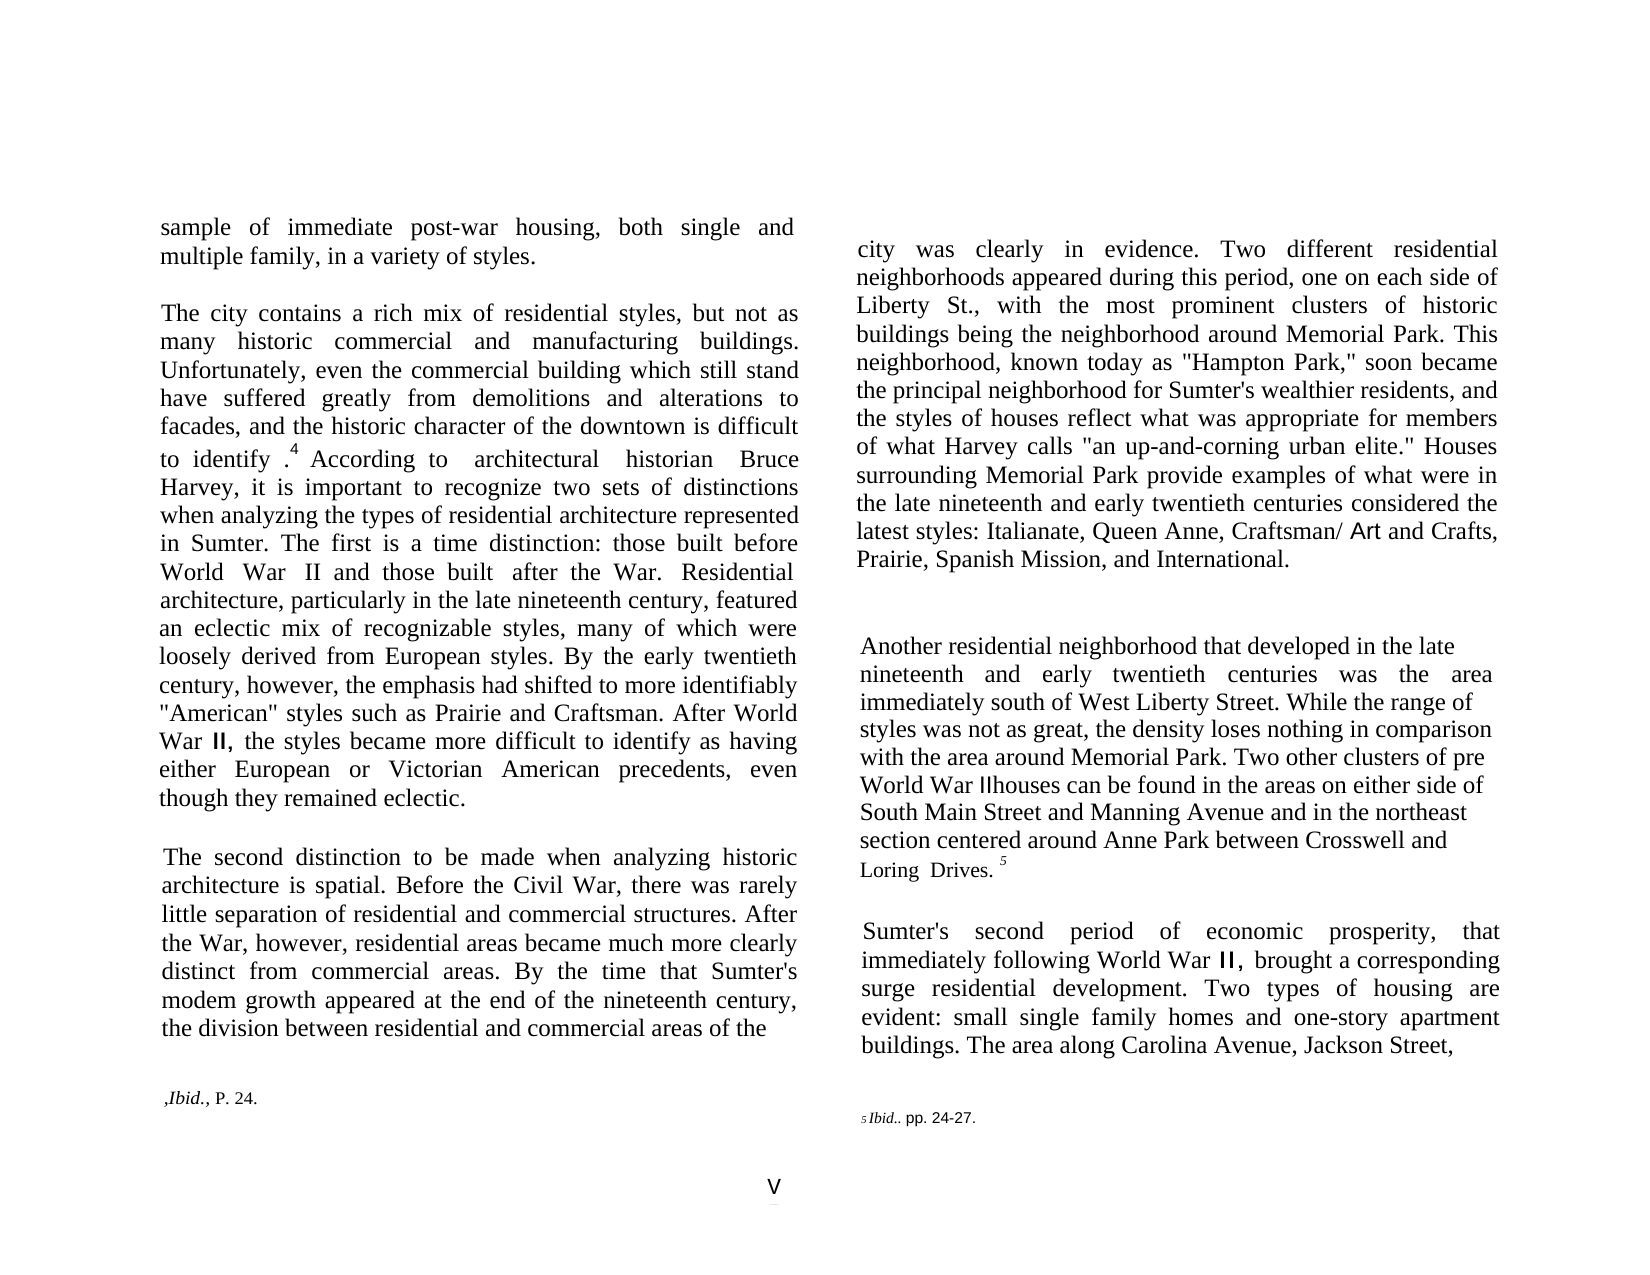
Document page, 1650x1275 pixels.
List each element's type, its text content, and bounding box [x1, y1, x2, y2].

text 5 Ibid.. pp. 24-27. [861, 1109, 1512, 1127]
text Sumter's second period of economic prosperity, that immediately following World War II, brought a corresponding surge residential development. Two types of housing are evident: small single family homes and one-story apartment buildings. The area along Carolina Avenue, Jackson Street, [861, 917, 1500, 1059]
text ,Ibid., P. 24. [163, 1087, 799, 1108]
text The city contains a rich mix of residential styles, but not as many historic commercial and manufacturing buildings. Unfortunately, even the commercial building which still stand have suffered greatly from demolitions and alterations to facades, and the historic character of the downtown is difficult to identify .4 According to architectural historian Bruce Harvey, it is important to recognize two sets of distinctions when analyzing the types of residential architecture represented in Sumter. The first is a time distinction: those built before World War II and those built after the War. Residential [160, 299, 799, 586]
subtitle sample of immediate post-war housing, both single and multiple family, in a variety of styles. [160, 213, 795, 270]
text Another residential neighborhood that developed in the late nineteenth and early twentieth centuries was the area immediately south of West Liberty Street. While the range of styles was not as great, the density loses nothing in comparison with the area around Memorial Park. Two other clusters of pre­ World War IIhouses can be found in the areas on either side of South Main Street and Manning Avenue and in the northeast section centered around Anne Park between Crosswell and Loring Drives. 5 [859, 633, 1502, 882]
text architecture, particularly in the late nineteenth century, featured an eclectic mix of recognizable styles, many of which were loosely derived from European styles. By the early twentieth century, however, the emphasis had shifted to more identifiably "American" styles such as Prairie and Craftsman. After World War II, the styles became more difficult to identify as having either European or Victorian American precedents, even though they remained eclectic. [159, 586, 798, 811]
subtitle city was clearly in evidence. Two different residential neighborhoods appeared during this period, one on each side of Liberty St., with the most prominent clusters of historic buildings being the neighborhood around Memorial Park. This neighborhood, known today as "Hampton Park," soon became the principal neighborhood for Sumter's wealthier residents, and the styles of houses reflect what was appropriate for members of what Harvey calls "an up-and-corning urban elite." Houses surrounding Memorial Park provide examples of what were in the late nineteenth and early twentieth centuries considered the latest styles: Italianate, Queen Anne, Craftsman/ Art and Crafts, Prairie, Spanish Mission, and International. [856, 235, 1498, 573]
text The second distinction to be made when analyzing historic architecture is spatial. Before the Civil War, there was rarely little separation of residential and commercial structures. After the War, however, residential areas became much more clearly distinct from commercial areas. By the time that Sumter's modem growth appeared at the end of the nineteenth century, the division between residential and commercial areas of the [161, 843, 798, 1042]
